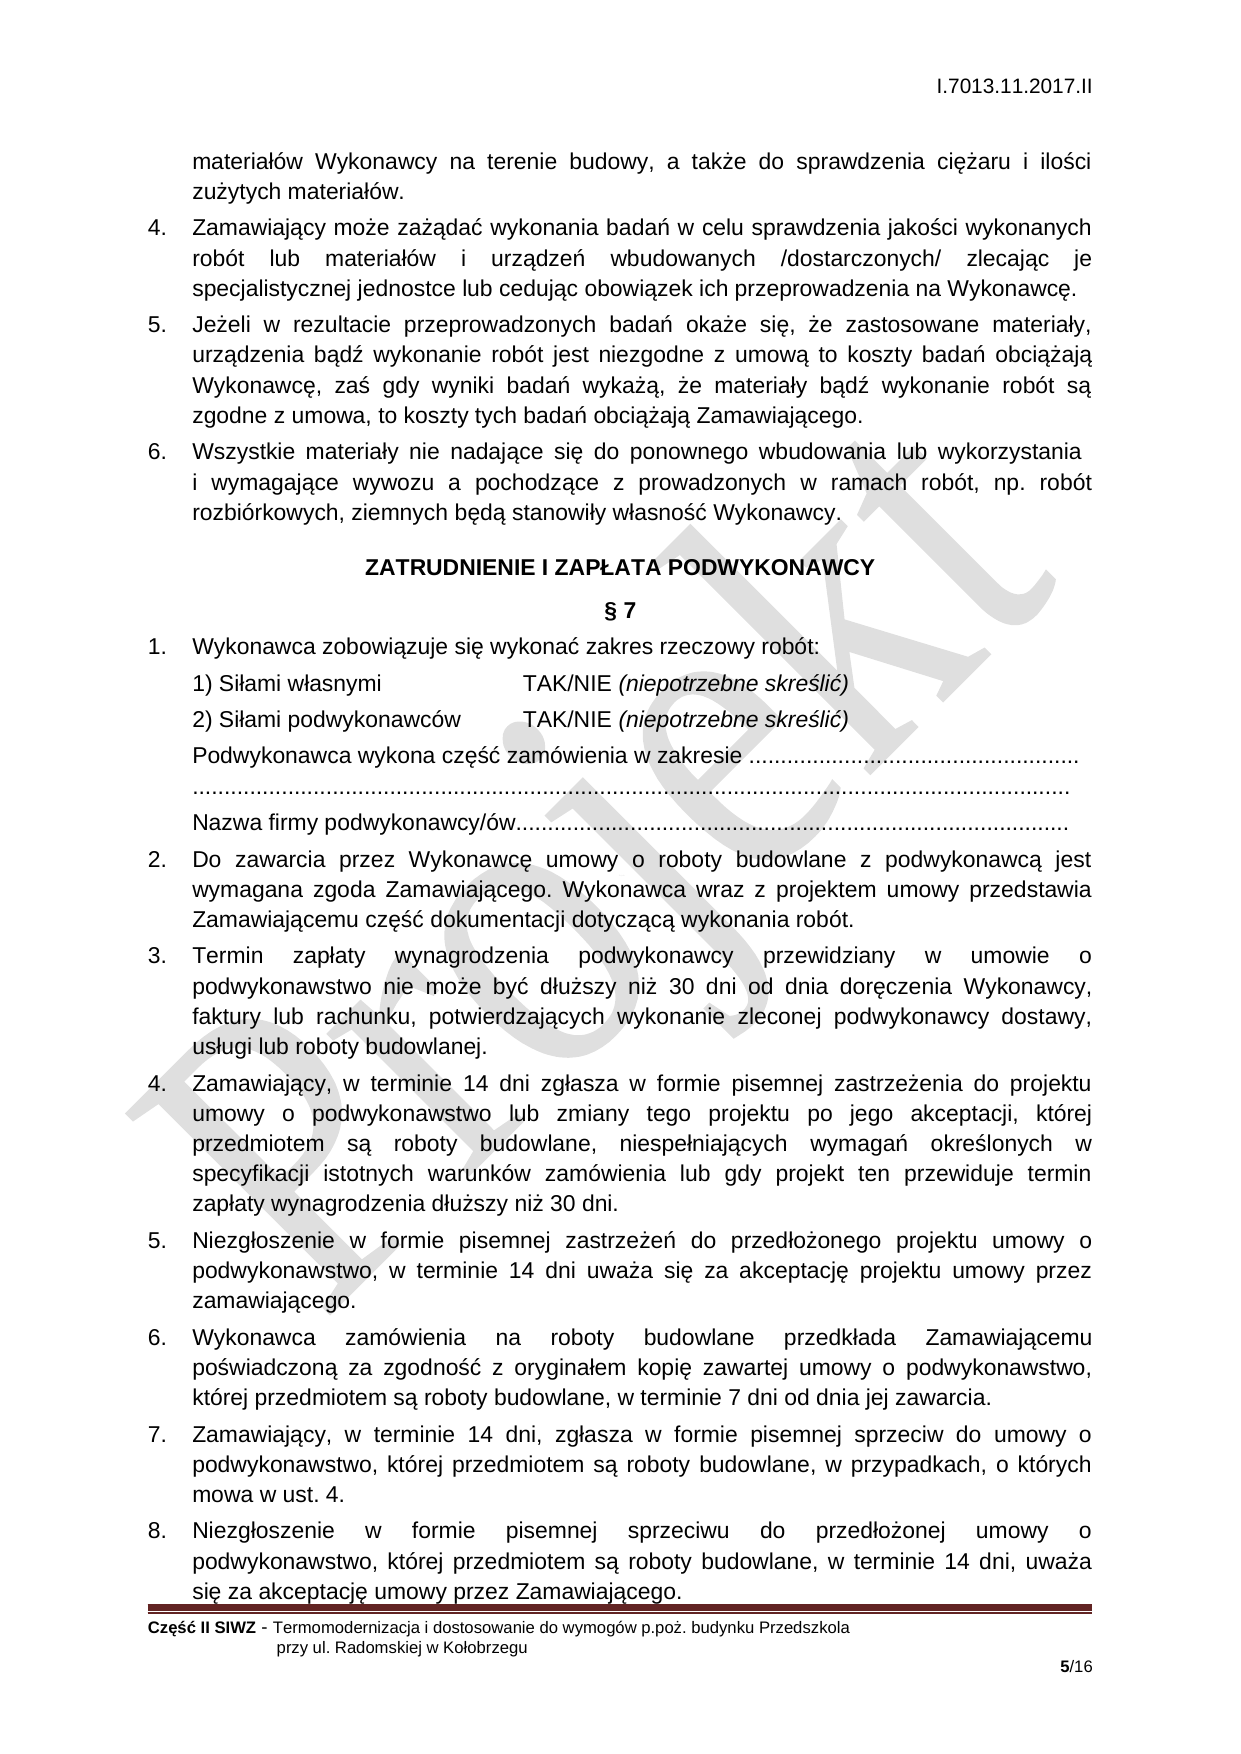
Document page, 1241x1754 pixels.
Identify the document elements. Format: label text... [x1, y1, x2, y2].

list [148, 148, 1092, 204]
list Do zawarcia przez Wykonawcę umowy o roboty budowlane z podwykonawcą jest wymagana zgoda Zamawiającego. Wykonawca wraz z projektem umowy przedstawia Zamawiającemu część dokumentacji dotyczącą wykonania robót. [148, 846, 1092, 932]
list Wszystkie materiały nie nadające się do ponownego wbudowania lub wykorzystania i wymagające wywozu a pochodzące z prowadzonych w ramach robót, np. robót rozbiórkowych, ziemnych będą stanowiły własność Wykonawcy. [148, 438, 1092, 525]
text Podwykonawca wykona część zamówienia w zakresie .................................................... .......................................................................................................................................... [192, 742, 1092, 799]
text Nazwa firmy podwykonawcy/ów....................................................................................... [192, 809, 1092, 836]
text 2) Siłami podwykonawców TAK/NIE (niepotrzebne skreślić) [192, 706, 1092, 732]
list Niezgłoszenie w formie pisemnej zastrzeżeń do przedłożonego projektu umowy o podwykonawstwo, w terminie 14 dni uważa się za akceptację projektu umowy przez zamawiającego. [148, 1227, 1092, 1314]
list Termin zapłaty wynagrodzenia podwykonawcy przewidziany w umowie o podwykonawstwo nie może być dłuższy niż 30 dni od dnia doręczenia Wykonawcy, faktury lub rachunku, potwierdzających wykonanie zleconej podwykonawcy dostawy, usługi lub roboty budowlanej. [148, 942, 1092, 1059]
list Wykonawca zobowiązuje się wykonać zakres rzeczowy robót: [148, 633, 1092, 659]
list Zamawiający, w terminie 14 dni, zgłasza w formie pisemnej sprzeciw do umowy o podwykonawstwo, której przedmiotem są roboty budowlane, w przypadkach, o których mowa w ust. 4. [148, 1421, 1092, 1507]
text ZATRUDNIENIE I ZAPŁATA PODWYKONAWCY [148, 554, 1092, 580]
text 1) Siłami własnymi TAK/NIE (niepotrzebne skreślić) [192, 669, 1092, 696]
list Niezgłoszenie w formie pisemnej sprzeciwu do przedłożonej umowy o podwykonawstwo, której przedmiotem są roboty budowlane, w terminie 14 dni, uważa się za akceptację umowy przez Zamawiającego. [148, 1517, 1092, 1604]
list Wykonawca zamówienia na roboty budowlane przedkłada Zamawiającemu poświadczoną za zgodność z oryginałem kopię zawartej umowy o podwykonawstwo, której przedmiotem są roboty budowlane, w terminie 7 dni od dnia jej zawarcia. [148, 1324, 1092, 1411]
list Jeżeli w rezultacie przeprowadzonych badań okaże się, że zastosowane materiały, urządzenia bądź wykonanie robót jest niezgodne z umową to koszty badań obciążają Wykonawcę, zaś gdy wyniki badań wykażą, że materiały bądź wykonanie robót są zgodne z umowa, to koszty tych badań obciążają Zamawiającego. [148, 311, 1092, 428]
list Zamawiający może zażądać wykonania badań w celu sprawdzenia jakości wykonanych robót lub materiałów i urządzeń wbudowanych /dostarczonych/ zlecając je specjalistycznej jednostce lub cedując obowiązek ich przeprowadzenia na Wykonawcę. [148, 214, 1092, 301]
text § 7 [148, 597, 1092, 623]
list Zamawiający, w terminie 14 dni zgłasza w formie pisemnej zastrzeżenia do projektu umowy o podwykonawstwo lub zmiany tego projektu po jego akceptacji, której przedmiotem są roboty budowlane, niespełniających wymagań określonych w specyfikacji istotnych warunków zamówienia lub gdy projekt ten przewiduje termin zapłaty wynagrodzenia dłuższy niż 30 dni. [148, 1069, 1092, 1217]
